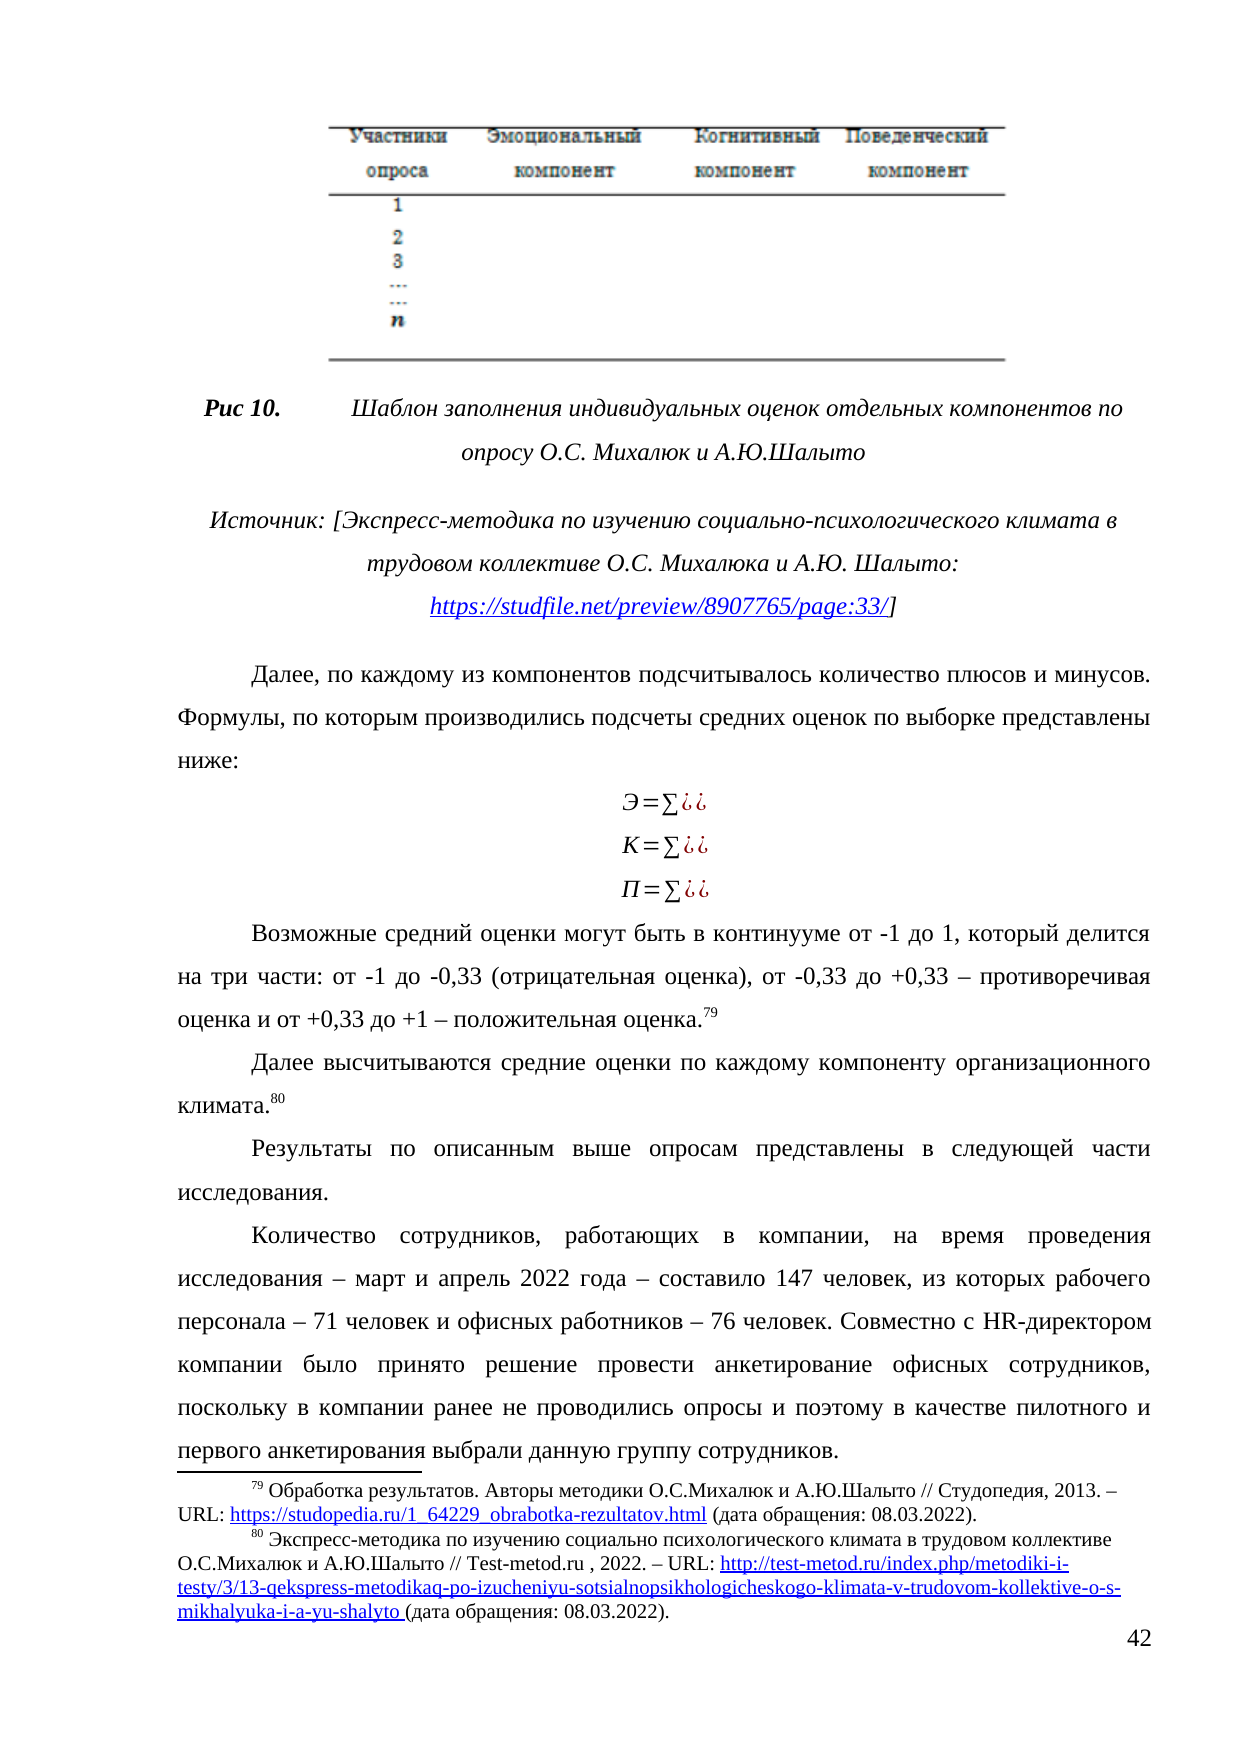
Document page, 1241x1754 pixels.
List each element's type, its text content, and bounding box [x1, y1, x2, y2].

list Источник: [Экспресс-методика по изучению социально-психологического климата в трудовом коллективе О.С. Михалюка и А.Ю. Шалыто: https://studfile.net/preview/8907765/page:33/] [177, 505, 1152, 620]
text Результаты по описанным выше опросам представлены в следующей части исследования. [177, 1133, 1152, 1205]
picture [299, 118, 1030, 379]
text Возможные средний оценки могут быть в континууме от -1 до 1, который делится на три части: от -1 до -0,33 (отрицательная оценка), от -0,33 до +0,33 – противоречивая оценка и от +0,33 до +1 – положительная оценка. [177, 918, 1152, 1033]
text Количество сотрудников, работающих в компании, на время проведения исследования – март и апрель 2022 года – составило 147 человек, из которых рабочего персонала – 71 человек и офисных работников – 76 человек. Совместно с HR-директором компании было принято решение провести анкетирование офисных сотрудников, поскольку в компании ранее не проводились опросы и поэтому в качестве пилотного и первого анкетирования выбрали данную группу сотрудников. [177, 1220, 1152, 1464]
text Далее, по каждому из компонентов подсчитывалось количество плюсов и минусов. Формулы, по которым производились подсчеты средних оценок по выборке представлены ниже: [177, 659, 1152, 774]
text Шаблон заполнения индивидуальных оценок отдельных компонентов по опросу О.С. Михалюк и А.Ю.Шалыто [177, 393, 1152, 465]
text Далее высчитываются средние оценки по каждому компоненту организационного климата. [177, 1047, 1152, 1119]
